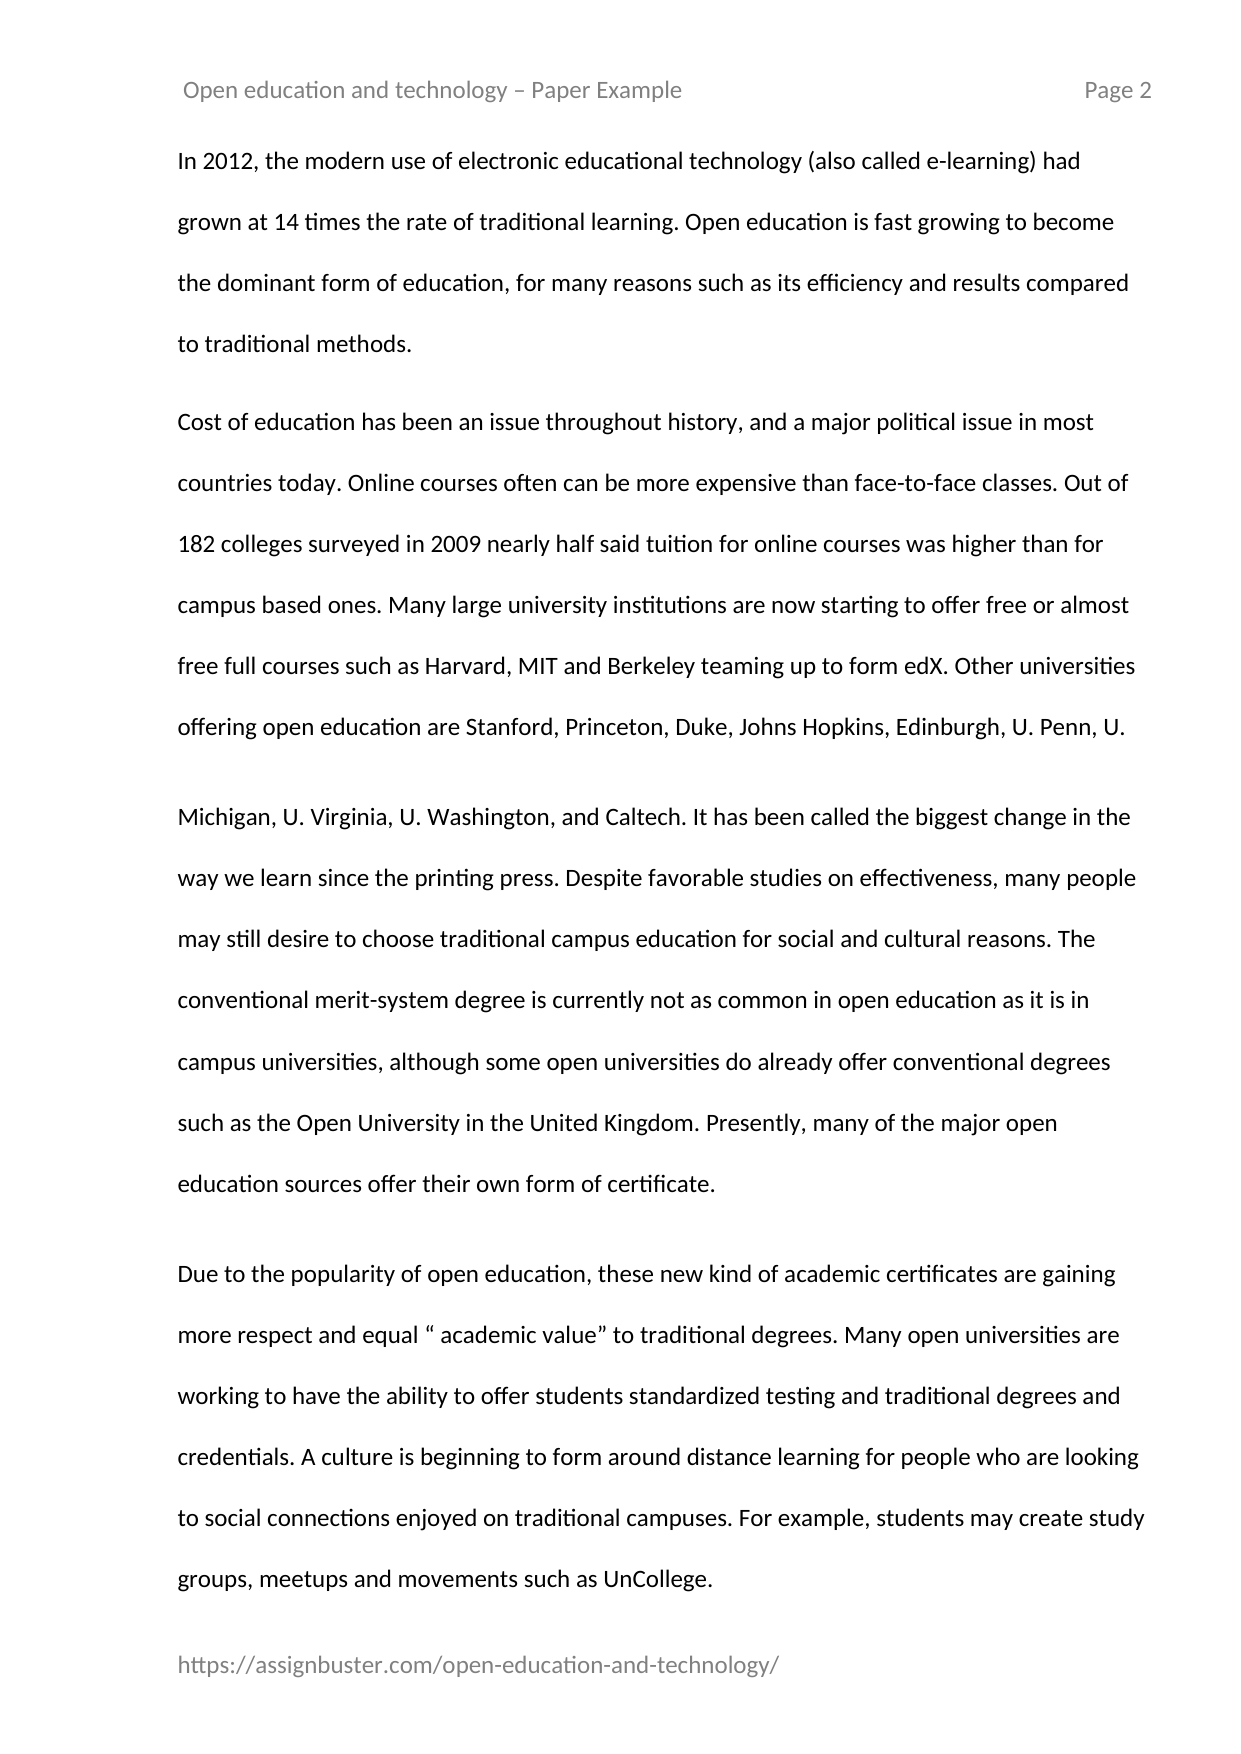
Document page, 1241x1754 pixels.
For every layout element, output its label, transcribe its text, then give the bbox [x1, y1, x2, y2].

text Due to the popularity of open education, these new kind of academic certificates are gaining more respect and equal “ academic value” to traditional degrees. Many open universities are working to have the ability to offer students standardized testing and traditional degrees and credentials. A culture is beginning to form around distance learning for people who are looking to social connections enjoyed on traditional campuses. For example, students may create study groups, meetups and movements such as UnCollege. [177, 1258, 1152, 1594]
text In 2012, the modern use of electronic educational technology (also called e-learning) had grown at 14 times the rate of traditional learning. Open education is fast growing to become the dominant form of education, for many reasons such as its efficiency and results compared to traditional methods. [177, 145, 1152, 359]
text Michigan, U. Virginia, U. Washington, and Caltech. It has been called the biggest change in the way we learn since the printing press. Despite favorable studies on effectiveness, many people may still desire to choose traditional campus education for social and cultural reasons. The conventional merit-system degree is currently not as common in open education as it is in campus universities, although some open universities do already offer conventional degrees such as the Open University in the United Kingdom. Presently, many of the major open education sources offer their own form of certificate. [177, 802, 1152, 1198]
text Cost of education has been an issue throughout history, and a major political issue in most countries today. Online courses often can be more expensive than face-to-face classes. Out of 182 colleges surveyed in 2009 nearly half said tuition for online courses was higher than for campus based ones. Many large university institutions are now starting to offer free or almost free full courses such as Harvard, MIT and Berkeley teaming up to form edX. Other universities offering open education are Stanford, Princeton, Duke, Johns Hopkins, Edinburgh, U. Penn, U. [177, 406, 1152, 742]
